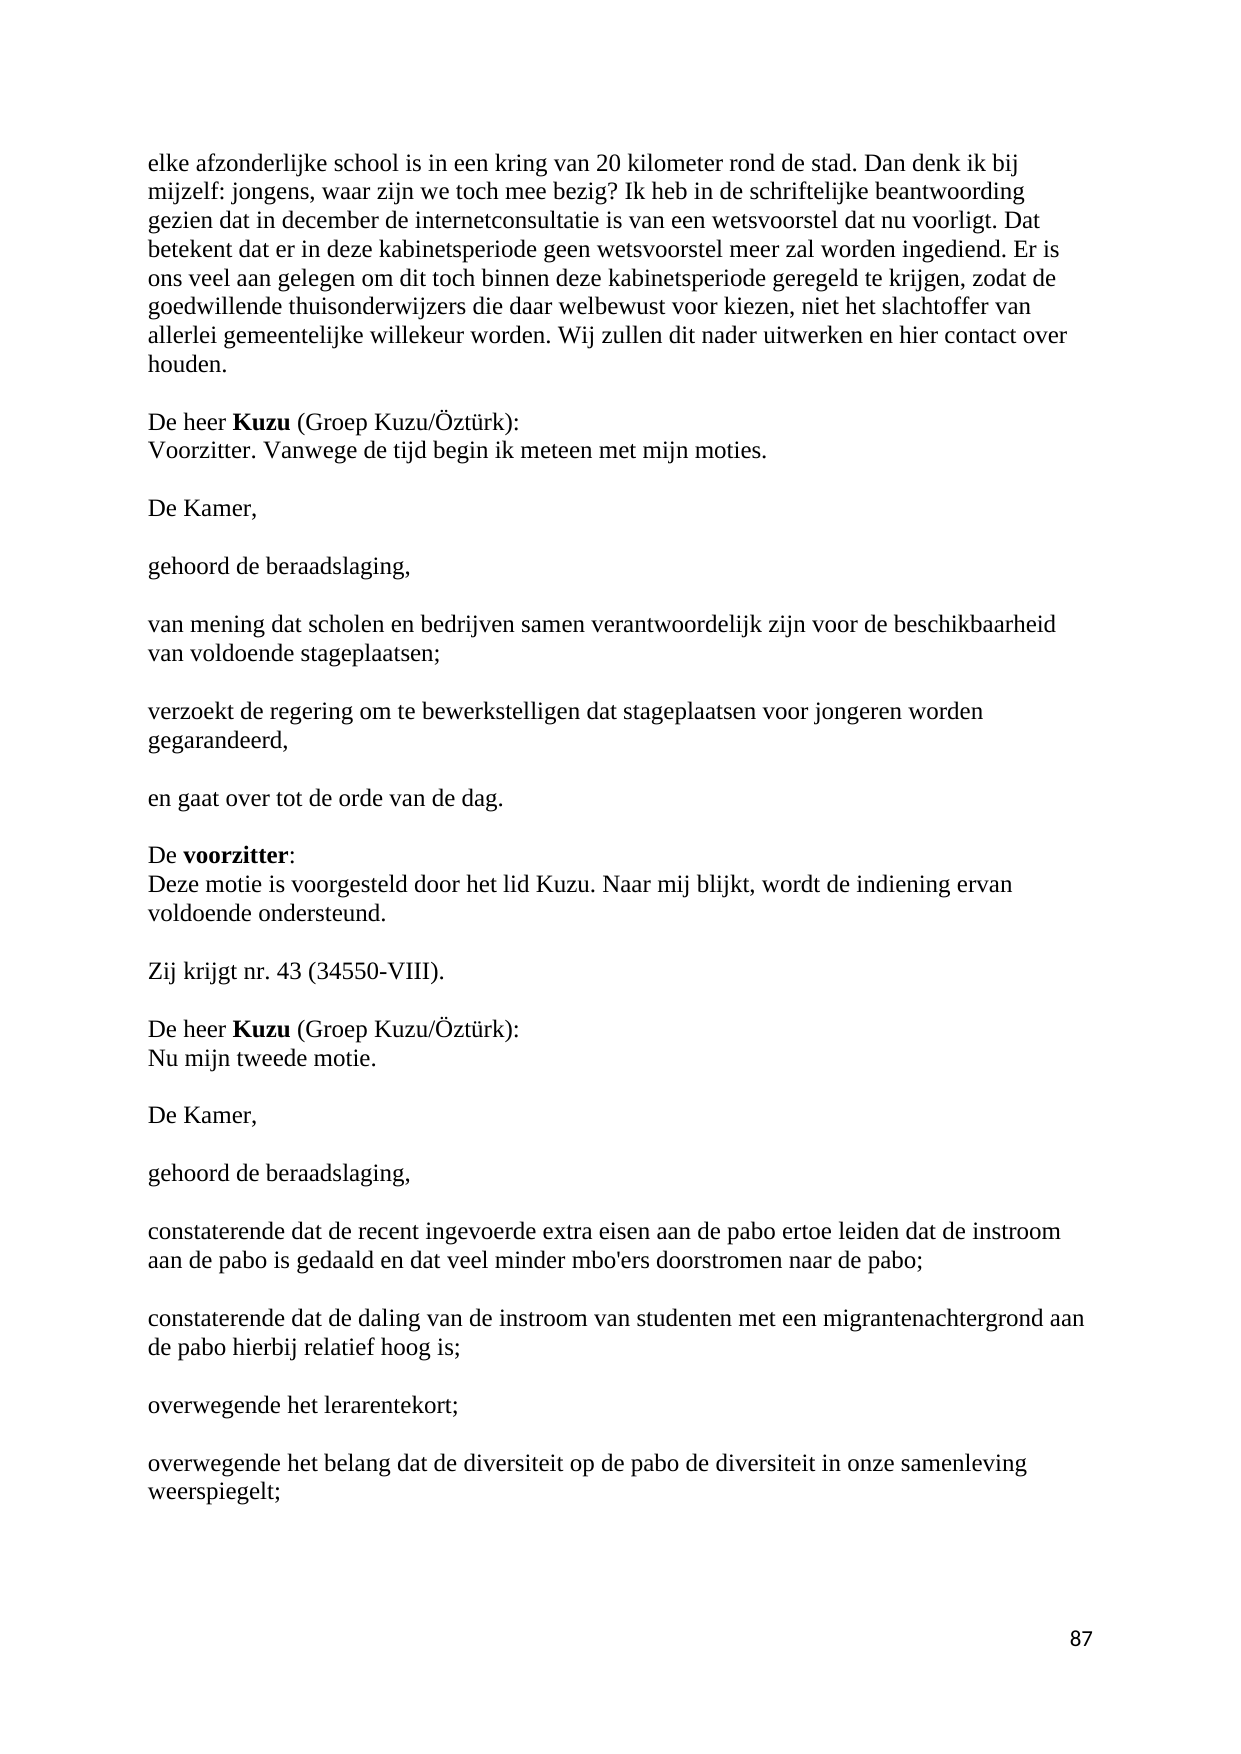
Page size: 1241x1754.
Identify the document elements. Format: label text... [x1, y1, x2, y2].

text De Kamer, [148, 493, 1093, 522]
text constaterende dat de recent ingevoerde extra eisen aan de pabo ertoe leiden dat de instroom aan de pabo is gedaald en dat veel minder mbo'ers doorstromen naar de pabo; [148, 1216, 1093, 1274]
text Zij krijgt nr. 43 (34550-VIII). [148, 956, 1093, 985]
text gehoord de beraadslaging, [148, 551, 1093, 580]
text De voorzitter: Deze motie is voorgesteld door het lid Kuzu. Naar mij blijkt, wordt de indiening ervan voldoende ondersteund. [148, 841, 1093, 927]
text van mening dat scholen en bedrijven samen verantwoordelijk zijn voor de beschikbaarheid van voldoende stageplaatsen; [148, 609, 1093, 667]
text overwegende het belang dat de diversiteit op de pabo de diversiteit in onze samenleving weerspiegelt; [148, 1448, 1093, 1505]
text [148, 148, 1093, 378]
text en gaat over tot de orde van de dag. [148, 783, 1093, 811]
text De heer Kuzu (Groep Kuzu/Öztürk): Voorzitter. Vanwege de tijd begin ik meteen met mijn moties. [148, 407, 1093, 464]
text overwegende het lerarentekort; [148, 1390, 1093, 1418]
text constaterende dat de daling van de instroom van studenten met een migrantenachtergrond aan de pabo hierbij relatief hoog is; [148, 1303, 1093, 1361]
text verzoekt de regering om te bewerkstelligen dat stageplaatsen voor jongeren worden gegarandeerd, [148, 696, 1093, 753]
text gehoord de beraadslaging, [148, 1158, 1093, 1187]
text De heer Kuzu (Groep Kuzu/Öztürk): Nu mijn tweede motie. [148, 1014, 1093, 1071]
text De Kamer, [148, 1101, 1093, 1129]
